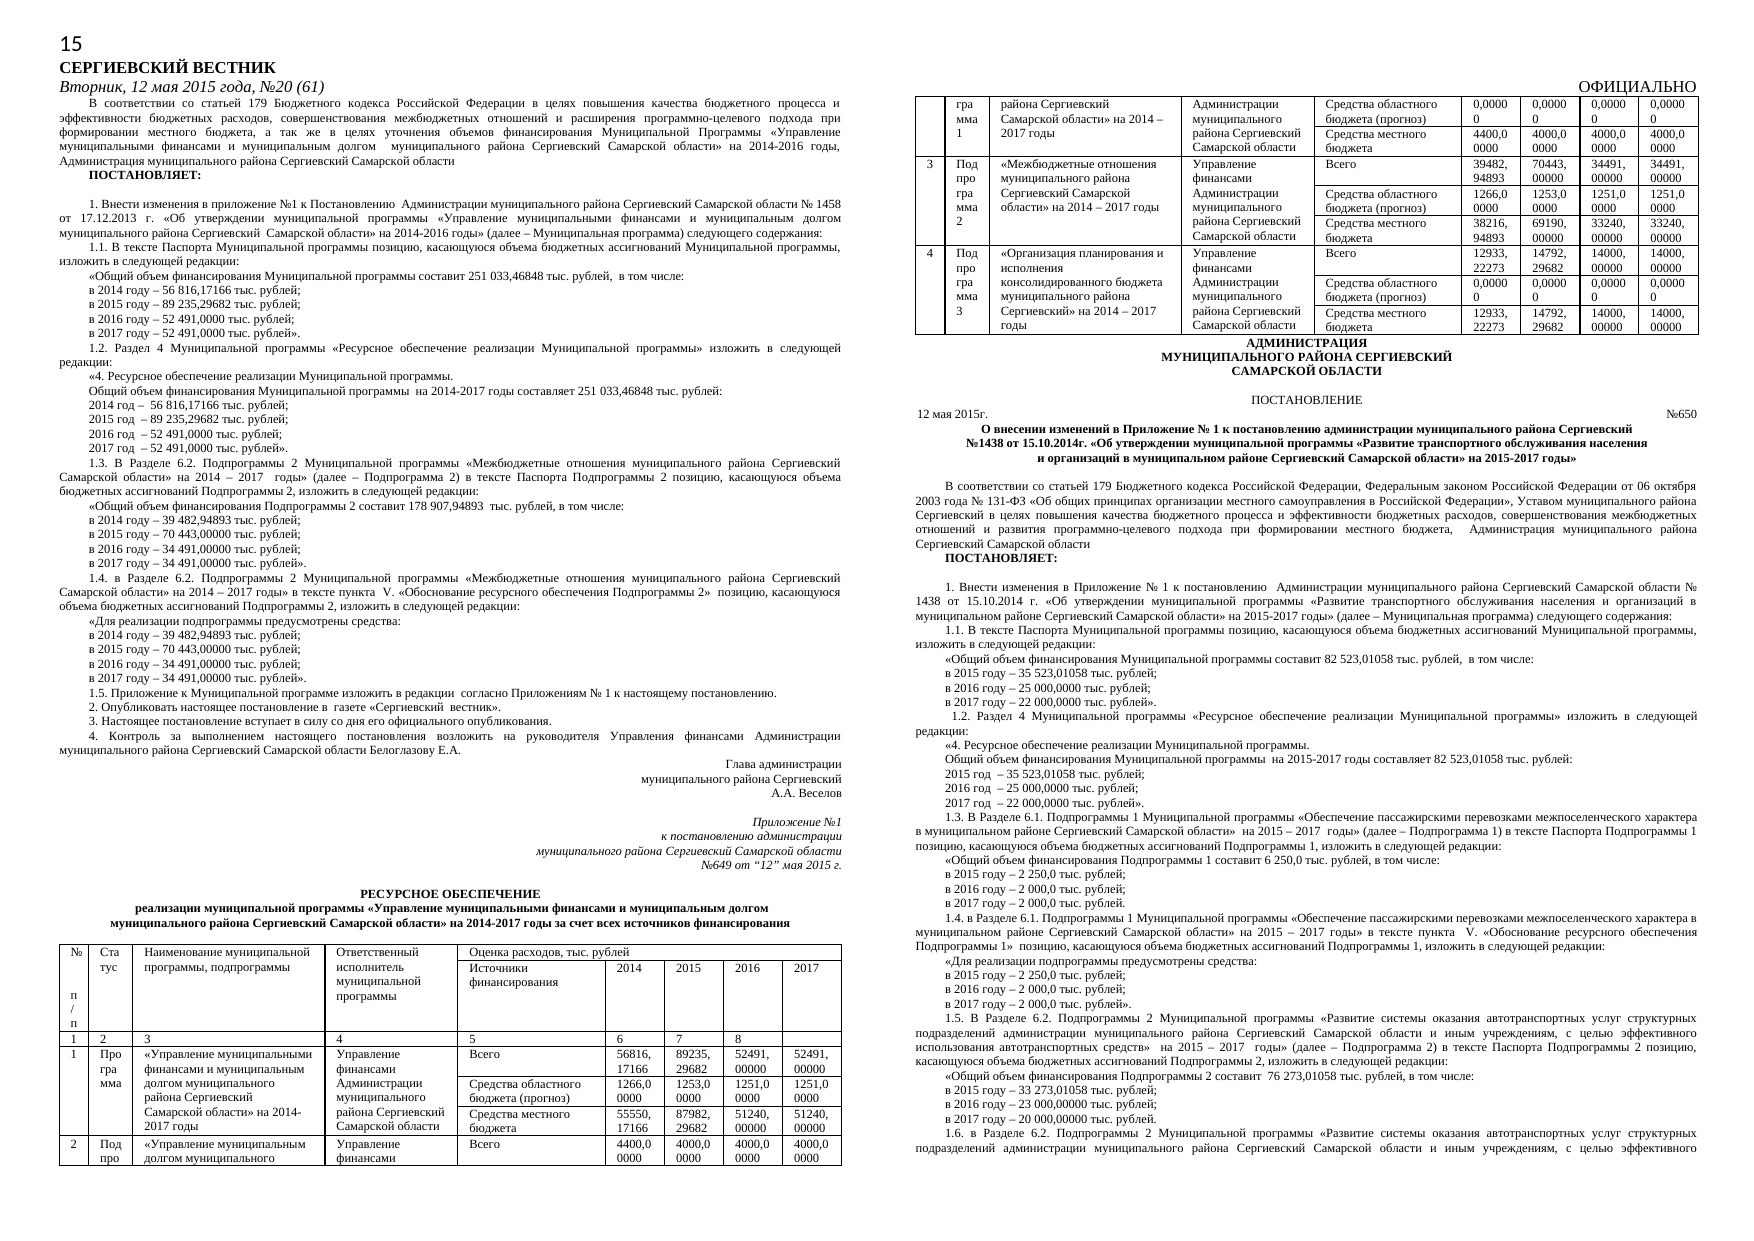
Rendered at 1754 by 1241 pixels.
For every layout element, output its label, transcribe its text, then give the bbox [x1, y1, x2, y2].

table_cell Подпрограмма 3 [946, 246, 989, 334]
text «Для реализации подпрограммы предусмотрены средства: [915, 953, 1698, 968]
table_cell 1 [60, 1047, 88, 1135]
text в 2017 году – 2 000,0 тыс. рублей. [915, 896, 1698, 910]
table_cell Всего [458, 1047, 605, 1076]
text 1.1. В тексте Паспорта Муниципальной программы позицию, касающуюся объема бюджетных ассигнований Муниципальной программы, изложить в следующей редакции: [915, 623, 1698, 652]
text «4. Ресурсное обеспечение реализации Муниципальной программы. [915, 738, 1698, 752]
text 1.5. В Разделе 6.2. Подпрограммы 2 Муниципальной программы «Развитие системы оказания автотранспортных услуг структурных подразделений администрации муниципального района Сергиевский Самарской области и иным учреждениям, с целью эффективного использования автотранспортных средств» на 2015 – 2017 годы» (далее – Подпрограмма 2) в тексте Паспорта Подпрограммы 2 позицию, касающуюся объема бюджетных ассигнований Подпрограммы 2, изложить в следующей редакции: [915, 1011, 1698, 1068]
table_cell 0,00000 [1639, 97, 1698, 126]
table_cell Средства местного бюджета [1315, 127, 1461, 156]
table_cell 4000,00000 [1639, 127, 1698, 156]
text «Общий объем финансирования Подпрограммы 1 составит 6 250,0 тыс. рублей, в том числе: [915, 853, 1698, 867]
text «4. Ресурсное обеспечение реализации Муниципальной программы. [59, 369, 842, 383]
table_cell 55550,17166 [606, 1107, 664, 1135]
text В соответствии со статьей 179 Бюджетного кодекса Российской Федерации, Федеральным законом Российской Федерации от 06 октября 2003 года № 131-ФЗ «Об общих принципах организации местного самоуправления в Российской Федерации», Уставом муниципального района Сергиевский в целях повышения качества бюджетного процесса и эффективности бюджетных расходов, совершенствования межбюджетных отношений и развития программно-целевого подхода при формировании местного бюджета, Администрация муниципального района Сергиевский Самарской области [915, 479, 1698, 551]
table_cell 4000,00000 [1581, 127, 1638, 156]
table_cell 51240,00000 [724, 1107, 782, 1135]
text 1.5. Приложение к Муниципальной программе изложить в редакции согласно Приложениям № 1 к настоящему постановлению. [59, 685, 842, 700]
table_cell 33240,00000 [1639, 216, 1698, 245]
text В соответствии со статьей 179 Бюджетного кодекса Российской Федерации в целях повышения качества бюджетного процесса и эффективности бюджетных расходов, совершенствования межбюджетных отношений и расширения программно-целевого подхода при формировании местного бюджета, а так же в целях уточнения объемов финансирования Муниципальной Программы «Управление муниципальными финансами и муниципальным долгом муниципального района Сергиевский Самарской области» на 2014-2016 годы, Администрация муниципального района Сергиевский Самарской области [59, 96, 842, 168]
table_cell 89235,29682 [665, 1047, 723, 1076]
text в 2015 году – 70 443,00000 тыс. рублей; [59, 527, 842, 542]
table_cell 2015 [665, 961, 723, 1031]
text в 2017 году – 2 000,0 тыс. рублей». [915, 997, 1698, 1011]
table_cell 14792,29682 [1521, 306, 1579, 334]
table_cell 0,00000 [1639, 276, 1698, 304]
text в 2017 году – 52 491,0000 тыс. рублей». [59, 326, 842, 340]
table_cell 4400,00000 [606, 1136, 664, 1165]
text 1.4. в Разделе 6.2. Подпрограммы 2 Муниципальной программы «Межбюджетные отношения муниципального района Сергиевский Самарской области» на 2014 – 2017 годы» в тексте пункта V. «Обоснование ресурсного обеспечения Подпрограммы 2» позицию, касающуюся объема бюджетных ассигнований Подпрограммы 2, изложить в следующей редакции: [59, 570, 842, 613]
table_cell 4 [326, 1032, 457, 1046]
table_cell 1251,00000 [1639, 186, 1698, 215]
table_cell 1253,00000 [665, 1077, 723, 1106]
table_cell 12933,22273 [1462, 306, 1520, 334]
table_cell Управление финансами Администрации муниципального района Сергиевский Самарской области [1182, 97, 1314, 156]
text в 2015 году – 2 250,0 тыс. рублей; [915, 867, 1698, 882]
text 2016 год – 52 491,0000 тыс. рублей; [59, 427, 842, 441]
table_cell 1266,00000 [606, 1077, 664, 1106]
text РЕСУРСНОЕ ОБЕСПЕЧЕНИЕ [59, 887, 842, 901]
text в 2016 году – 2 000,0 тыс. рублей; [915, 982, 1698, 997]
text реализации муниципальной программы «Управление муниципальными финансами и муниципальным долгом [59, 901, 842, 915]
text 4. Контроль за выполнением настоящего постановления возложить на руководителя Управления финансами Администрации муниципального района Сергиевский Самарской области Белоглазову Е.А. [59, 728, 842, 757]
table_header Наименование муниципальной программы, подпрограммы [133, 945, 324, 1031]
table_cell Средства местного бюджета [1315, 306, 1461, 334]
table_cell Средства местного бюджета [458, 1107, 605, 1135]
table_cell «Организация планирования и исполнения консолидированного бюджета муниципального района Сергиевский» на 2014 – 2017 годы [990, 246, 1181, 334]
table_cell 6 [606, 1032, 664, 1046]
text 1. Внести изменения в Приложение № 1 к постановлению Администрации муниципального района Сергиевский Самарской области № 1438 от 15.10.2014 г. «Об утверждении муниципальной программы «Развитие транспортного обслуживания населения и организаций в муниципальном районе Сергиевский Самарской области» на 2015-2017 годы» (далее – Муниципальная программа) следующего содержания: [915, 580, 1698, 623]
table_cell Средства областного бюджета (прогноз) [458, 1077, 605, 1106]
text ПОСТАНОВЛЯЕТ: [59, 168, 842, 182]
text 1.3. В Разделе 6.2. Подпрограммы 2 Муниципальной программы «Межбюджетные отношения муниципального района Сергиевский Самарской области» на 2014 – 2017 годы» (далее – Подпрограмма 2) в тексте Паспорта Подпрограммы 2 позицию, касающуюся объема бюджетных ассигнований Подпрограммы 2, изложить в следующей редакции: [59, 455, 842, 498]
table_cell 8 [724, 1032, 782, 1046]
table_cell 51240,00000 [783, 1107, 841, 1135]
table_cell 56816,17166 [606, 1047, 664, 1076]
table_cell 0,00000 [1521, 97, 1579, 126]
table_header № п/п [60, 945, 88, 1031]
text АДМИНИСТРАЦИЯ [915, 335, 1698, 350]
table_cell 34491,00000 [1639, 157, 1698, 185]
table_cell 2017 [783, 961, 841, 1031]
table_cell 1251,00000 [1581, 186, 1638, 215]
text 2014 год – 56 816,17166 тыс. рублей; [59, 398, 842, 412]
text муниципального района Сергиевский Самарской области [59, 843, 842, 858]
table_cell 3 [133, 1032, 324, 1046]
text «Общий объем финансирования Муниципальной программы составит 82 523,01058 тыс. рублей, в том числе: [915, 652, 1698, 666]
text в 2016 году – 23 000,00000 тыс. рублей; [915, 1097, 1698, 1112]
text в 2015 году – 2 250,0 тыс. рублей; [915, 968, 1698, 982]
table_cell Средства областного бюджета (прогноз) [1315, 97, 1461, 126]
text в 2017 году – 22 000,0000 тыс. рублей». [915, 695, 1698, 709]
text О внесении изменений в Приложение № 1 к постановлению администрации муниципального района Сергиевский [915, 422, 1698, 436]
table_cell 3 [916, 157, 944, 245]
table_cell 2 [916, 97, 944, 156]
text 12 мая 2015г. №650 [915, 407, 1698, 422]
table_cell 2 [60, 1136, 88, 1165]
text 1.2. Раздел 4 Муниципальной программы «Ресурсное обеспечение реализации Муниципальной программы» изложить в следующей редакции: [59, 340, 842, 369]
table_cell 1266,00000 [1462, 186, 1520, 215]
text в 2015 году – 33 273,01058 тыс. рублей; [915, 1083, 1698, 1097]
text 3. Настоящее постановление вступает в силу со дня его официального опубликования. [59, 714, 842, 728]
table_cell 4000,00000 [665, 1136, 723, 1165]
text в 2014 году – 56 816,17166 тыс. рублей; [59, 283, 842, 297]
text в 2016 году – 52 491,0000 тыс. рублей; [59, 312, 842, 326]
text 2017 год – 22 000,0000 тыс. рублей». [915, 795, 1698, 810]
table_cell 0,00000 [1462, 276, 1520, 304]
table_cell 2016 [724, 961, 782, 1031]
table_header Оценка расходов, тыс. рублей [458, 945, 841, 959]
table_cell 52491,00000 [783, 1047, 841, 1076]
table_cell 0,00000 [1462, 97, 1520, 126]
text и организаций в муниципальном районе Сергиевский Самарской области» на 2015-2017 годы» [915, 450, 1698, 465]
table_cell Подпрограмма 1 [89, 1136, 132, 1165]
text к постановлению администрации [59, 829, 842, 843]
table_cell Подпрограмма 1 [946, 97, 989, 156]
text в 2014 году – 39 482,94893 тыс. рублей; [59, 628, 842, 642]
text 1. Внести изменения в приложение №1 к Постановлению Администрации муниципального района Сергиевский Самарской области № 1458 от 17.12.2013 г. «Об утверждении муниципальной программы «Управление муниципальными финансами и муниципальным долгом муниципального района Сергиевский Самарской области» на 2014-2016 годы» (далее – Муниципальная программа) следующего содержания: [59, 197, 842, 240]
table_cell 2014 [606, 961, 664, 1031]
table_cell 14000,00000 [1639, 306, 1698, 334]
text 2016 год – 25 000,0000 тыс. рублей; [915, 781, 1698, 795]
table_cell 39482,94893 [1462, 157, 1520, 185]
text №649 от “12” мая 2015 г. [59, 858, 842, 872]
table_cell Управление финансами Администрации муниципального района Сергиевский Самарской области [1182, 157, 1314, 245]
text в 2017 году – 20 000,00000 тыс. рублей. [915, 1112, 1698, 1126]
table_cell 87982,29682 [665, 1107, 723, 1135]
text 2. Опубликовать настоящее постановление в газете «Сергиевский вестник». [59, 700, 842, 714]
text в 2016 году – 2 000,0 тыс. рублей; [915, 882, 1698, 896]
table_cell Управление финансами Администрации муниципального района Сергиевский Самарской области [1182, 246, 1314, 334]
text САМАРСКОЙ ОБЛАСТИ [915, 364, 1698, 378]
table_cell 38216,94893 [1462, 216, 1520, 245]
text в 2015 году – 70 443,00000 тыс. рублей; [59, 642, 842, 657]
text в 2016 году – 34 491,00000 тыс. рублей; [59, 657, 842, 671]
table_cell 14000,00000 [1581, 306, 1638, 334]
text ПОСТАНОВЛЕНИЕ [915, 393, 1698, 407]
table_header Ответственный исполнитель муниципальной программы [326, 945, 457, 1031]
text в 2016 году – 25 000,0000 тыс. рублей; [915, 680, 1698, 695]
table_cell «Управление муниципальными финансами и муниципальным долгом муниципального района Сергиевский Самарской области» на 2014-2017 годы [133, 1047, 324, 1135]
table_header Статус [89, 945, 132, 1031]
text в 2015 году – 35 523,01058 тыс. рублей; [915, 666, 1698, 680]
text 1.4. в Разделе 6.1. Подпрограммы 1 Муниципальной программы «Обеспечение пассажирскими перевозками межпоселенческого характера в муниципальном районе Сергиевский Самарской области» на 2015 – 2017 годы» в тексте пункта V. «Обоснование ресурсного обеспечения Подпрограммы 1» позицию, касающуюся объема бюджетных ассигнований Подпрограммы 1, изложить в следующей редакции: [915, 910, 1698, 953]
text 2015 год – 89 235,29682 тыс. рублей; [59, 412, 842, 427]
text муниципального района Сергиевский Самарской области» на 2014-2017 годы за счет всех источников финансирования [59, 915, 842, 930]
text А.А. Веселов [59, 786, 842, 800]
table_cell Управление финансами Администрации муниципального района Сергиевский Самарской области [326, 1047, 457, 1135]
table_cell Всего [1315, 157, 1461, 185]
text «Для реализации подпрограммы предусмотрены средства: [59, 613, 842, 628]
table_cell Средства областного бюджета (прогноз) [1315, 186, 1461, 215]
table_cell Средства областного бюджета (прогноз) [1315, 276, 1461, 304]
table_cell 14792,29682 [1521, 246, 1579, 275]
text 2015 год – 35 523,01058 тыс. рублей; [915, 767, 1698, 781]
text в 2016 году – 34 491,00000 тыс. рублей; [59, 542, 842, 556]
table_cell 4400,00000 [1462, 127, 1520, 156]
text в 2017 году – 34 491,00000 тыс. рублей». [59, 671, 842, 685]
table_cell 34491,00000 [1581, 157, 1638, 185]
table_cell «Межбюджетные отношения муниципального района Сергиевский Самарской области» на 2014 – 2017 годы [990, 157, 1181, 245]
table_cell Источники финансирования [458, 961, 605, 1031]
text Общий объем финансирования Муниципальной программы на 2014-2017 годы составляет 251 033,46848 тыс. рублей: [59, 383, 842, 398]
table_cell Программа [89, 1047, 132, 1135]
text Глава администрации [59, 757, 842, 772]
text МУНИЦИПАЛЬНОГО РАЙОНА СЕРГИЕВСКИЙ [915, 350, 1698, 364]
text в 2015 году – 89 235,29682 тыс. рублей; [59, 297, 842, 312]
table_cell 4 [916, 246, 944, 334]
table_cell 14000,00000 [1581, 246, 1638, 275]
text Приложение №1 [59, 815, 842, 829]
table_cell Всего [1315, 246, 1461, 275]
table_cell 4000,00000 [724, 1136, 782, 1165]
table_cell Подпрограмма 2 [946, 157, 989, 245]
table_cell 4000,00000 [1521, 127, 1579, 156]
table_cell 69190,00000 [1521, 216, 1579, 245]
table_cell 1 [60, 1032, 88, 1046]
text «Общий объем финансирования Подпрограммы 2 составит 178 907,94893 тыс. рублей, в том числе: [59, 498, 842, 513]
table_cell 7 [665, 1032, 723, 1046]
table_cell Всего [458, 1136, 605, 1165]
table_cell [783, 1032, 841, 1046]
table_cell «Управление муниципальным долгом муниципального района Сергиевский Самарской области» на 2014 – 2017 годы [990, 97, 1181, 156]
table_cell 33240,00000 [1581, 216, 1638, 245]
table_cell 0,00000 [1581, 97, 1638, 126]
text «Общий объем финансирования Подпрограммы 2 составит 76 273,01058 тыс. рублей, в том числе: [915, 1068, 1698, 1083]
text 1.2. Раздел 4 Муниципальной программы «Ресурсное обеспечение реализации Муниципальной программы» изложить в следующей редакции: [915, 709, 1698, 738]
table_cell Средства местного бюджета [1315, 216, 1461, 245]
table_cell 0,00000 [1581, 276, 1638, 304]
table_cell 1253,00000 [1521, 186, 1579, 215]
table_cell 70443,00000 [1521, 157, 1579, 185]
text №1438 от 15.10.2014г. «Об утверждении муниципальной программы «Развитие транспортного обслуживания населения [915, 436, 1698, 450]
text 2017 год – 52 491,0000 тыс. рублей». [59, 441, 842, 455]
text 1.3. В Разделе 6.1. Подпрограммы 1 Муниципальной программы «Обеспечение пассажирскими перевозками межпоселенческого характера в муниципальном районе Сергиевский Самарской области» на 2015 – 2017 годы» (далее – Подпрограмма 1) в тексте Паспорта Подпрограммы 1 позицию, касающуюся объема бюджетных ассигнований Подпрограммы 1, изложить в следующей редакции: [915, 810, 1698, 853]
table_cell 2 [89, 1032, 132, 1046]
table_cell 0,00000 [1521, 276, 1579, 304]
table_cell 4000,00000 [783, 1136, 841, 1165]
table_cell 52491,00000 [724, 1047, 782, 1076]
text в 2017 году – 34 491,00000 тыс. рублей». [59, 556, 842, 570]
table_cell 1251,00000 [724, 1077, 782, 1106]
table_cell 5 [458, 1032, 605, 1046]
table_cell 12933,22273 [1462, 246, 1520, 275]
text ПОСТАНОВЛЯЕТ: [915, 551, 1698, 565]
text Общий объем финансирования Муниципальной программы на 2015-2017 годы составляет 82 523,01058 тыс. рублей: [915, 752, 1698, 767]
text «Общий объем финансирования Муниципальной программы составит 251 033,46848 тыс. рублей, в том числе: [59, 268, 842, 283]
text муниципального района Сергиевский [59, 772, 842, 786]
table_cell 14000,00000 [1639, 246, 1698, 275]
table_cell 1251,00000 [783, 1077, 841, 1106]
text 1.1. В тексте Паспорта Муниципальной программы позицию, касающуюся объема бюджетных ассигнований Муниципальной программы, изложить в следующей редакции: [59, 240, 842, 268]
text в 2014 году – 39 482,94893 тыс. рублей; [59, 513, 842, 527]
